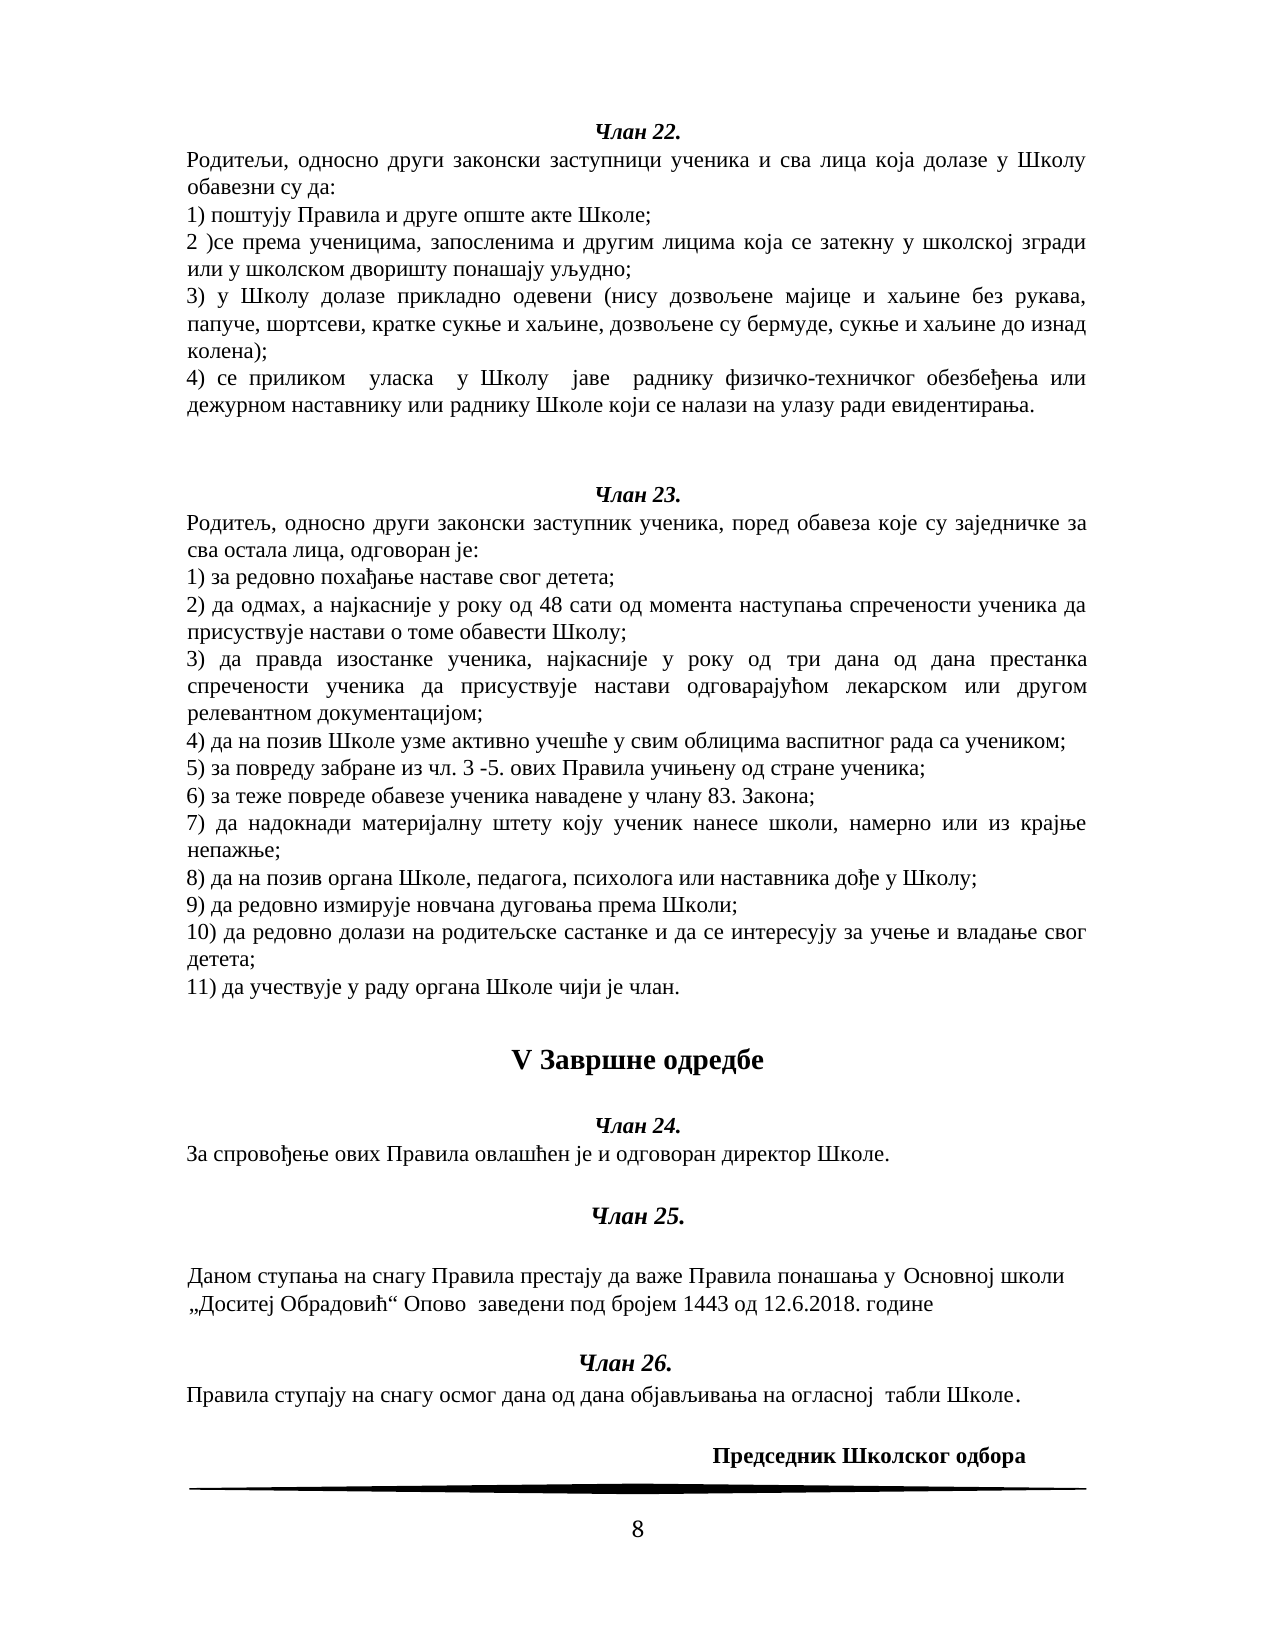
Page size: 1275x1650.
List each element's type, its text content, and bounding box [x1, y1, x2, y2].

text 9) да редовно измирује новчана дуговања према Школи; [186, 891, 1088, 917]
text Даном ступања на снагу Правила престају да важе Правила понашања у Основној школи „Доситеј Обрадовић“ Опово заведени под бројем 1443 од 12.6.2018. године [187, 1262, 1064, 1316]
text Члан 23. [211, 481, 1064, 507]
text 4) да на позив Школе узме активно учешће у свим облицима васпитног рада са учеником; [186, 727, 1088, 753]
text 5) за повреду забране из чл. 3 -5. ових Правила учињену од стране ученика; [186, 754, 1088, 781]
text 3) у Школу долазе прикладно одевени (нису дозвољене мајице и хаљине без рукава, папуче, шортсеви, кратке сукње и хаљине, дозвољене су бермуде, сукње и хаљине до изнад колена); [186, 283, 1088, 363]
text Правила ступају на снагу осмог дана од дана објављивања на огласној табли Школе. [186, 1379, 1088, 1408]
text 3) да правда изостанке ученика, најкасније у року од три дана од дана престанка спречености ученика да присуствује настави одговарајућом лекарском или другом релевантном документацијом; [186, 645, 1088, 726]
text 1) поштују Правила и друге опште акте Школе; [186, 201, 1088, 227]
text Родитељи, односно други законски заступници ученика и сва лица која долазе у Школу обавезни су да: [186, 146, 1088, 200]
text Председник Школског одбора [187, 1443, 1088, 1469]
text V Завршне одредбе [349, 1042, 926, 1076]
text 1) за редовно похађање наставе свог детета; [186, 563, 1088, 590]
text 10) да редовно долази на родитељске састанке и да се интересују за учење и владање свог детета; [186, 918, 1088, 972]
text 7) да надокнади материјалну штету коју ученик нанесе школи, намерно или из крајње непажње; [186, 809, 1088, 862]
text Члан 25. [211, 1201, 1064, 1230]
text Члан 26. [187, 1348, 1064, 1377]
text 11) да учествује у раду органа Школе чији је члан. [186, 973, 1088, 999]
text 6) за теже повреде обавезе ученика навадене у члану 83. Закона; [186, 782, 1088, 808]
text 2 )се према ученицима, запосленима и другим лицима која се затекну у школској згради или у школском дворишту понашају уљудно; [186, 228, 1088, 282]
text Родитељ, односно други законски заступник ученика, поред обавеза које су заједничке за сва остала лица, одговоран је: [186, 509, 1088, 562]
text Члан 24. [211, 1112, 1065, 1138]
text Члан 22. [211, 118, 1064, 144]
text За спровођење ових Правила овлашћен је и одговоран директор Школе. [186, 1140, 1088, 1166]
text 8) да на позив органа Школе, педагога, психолога или наставника дође у Школу; [186, 863, 1088, 890]
text 2) да одмах, а најкасније у року од 48 сати од момента наступања спречености ученика да присуствује настави о томе обавести Школу; [186, 591, 1088, 644]
text 4) се приликом уласка у Школу јаве раднику физичко-техничког обезбеђења или дежурном наставнику или раднику Школе који се налази на улазу ради евидентирања. [186, 364, 1088, 418]
